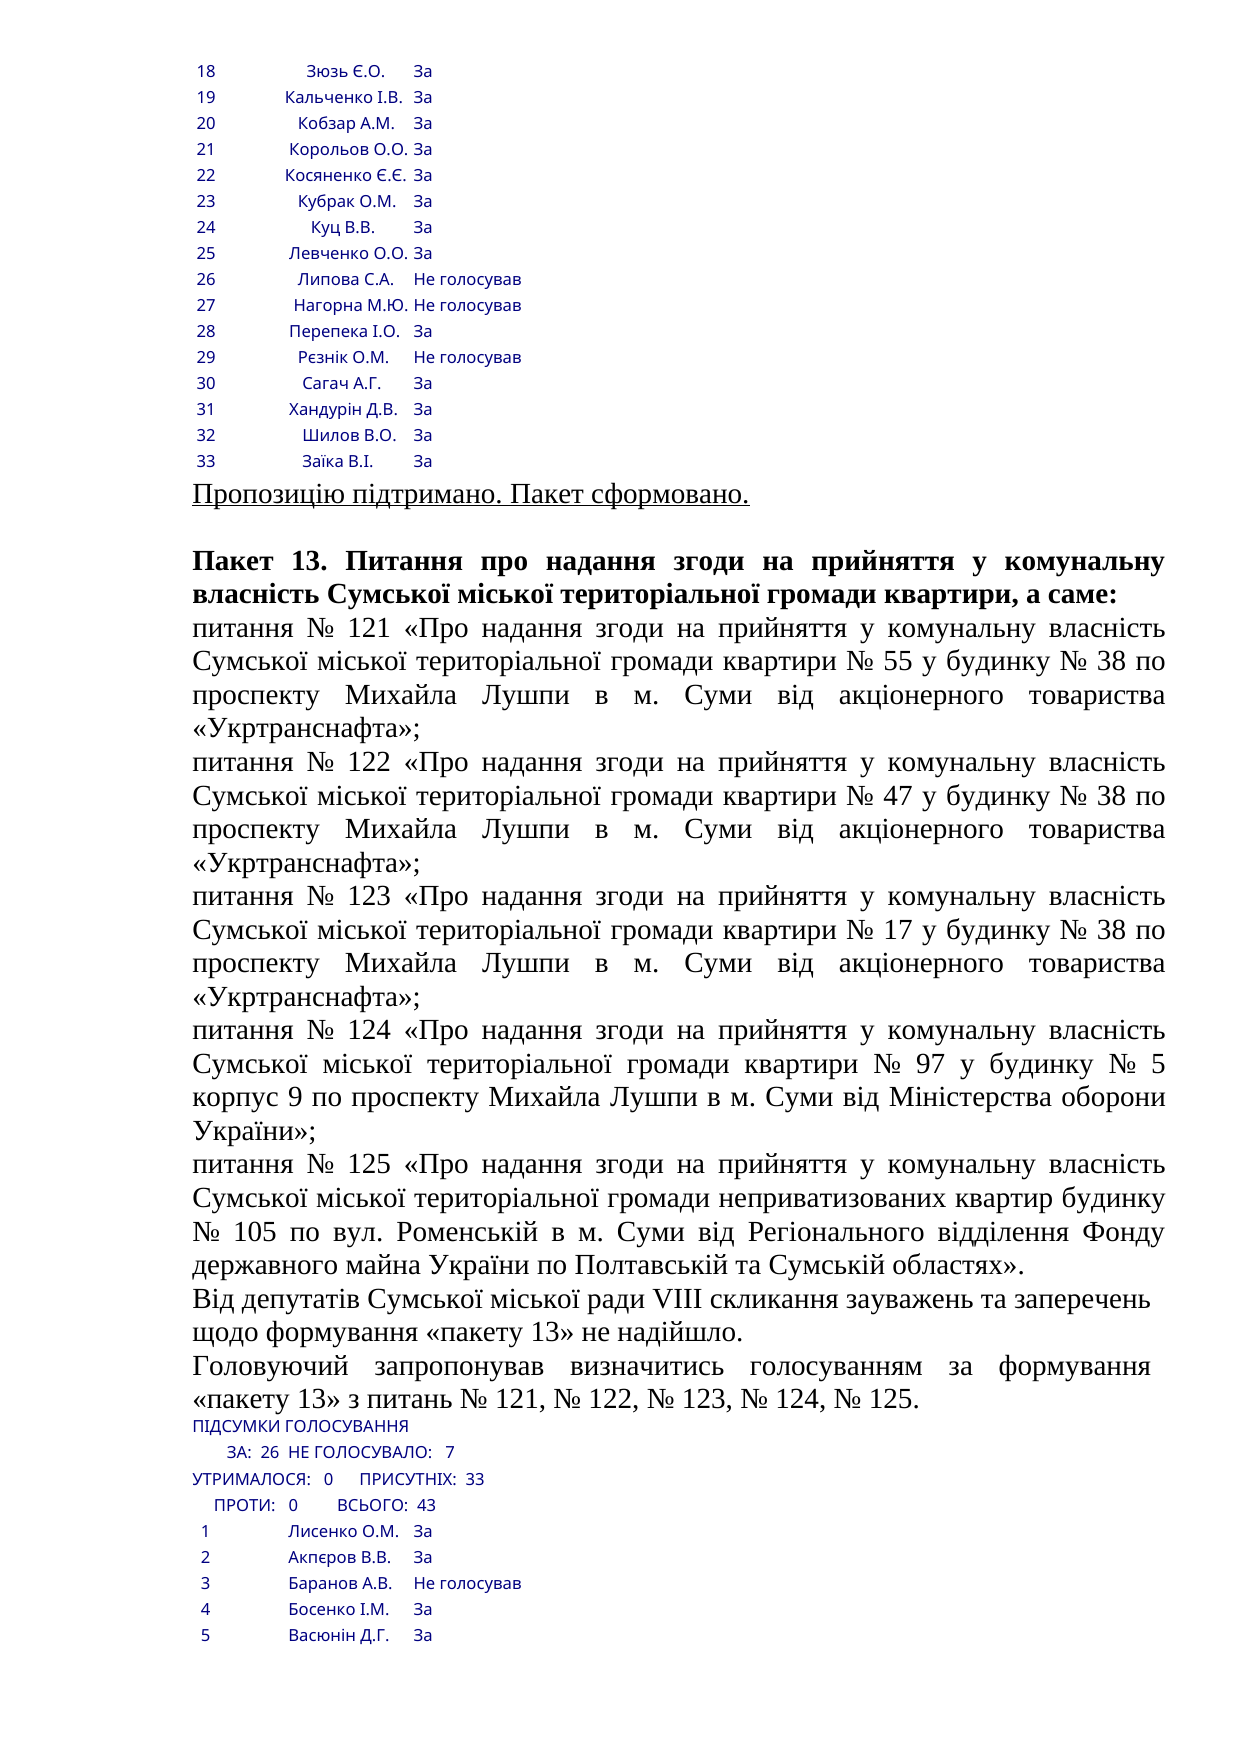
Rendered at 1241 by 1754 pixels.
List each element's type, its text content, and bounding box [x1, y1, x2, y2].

text 33 Заїка В.І. За [192, 450, 1152, 472]
text 31 Хандурін Д.В. За [192, 398, 1152, 420]
text 2 Акпєров В.В. За [192, 1545, 1152, 1568]
text 32 Шилов В.О. За [192, 424, 1152, 446]
text Головуючий запропонував визначитись голосуванням за формування «пакету 13» з питань № 121, № 122, № 123, № 124, № 125. [192, 1348, 1152, 1415]
text 27 Нагорна М.Ю. Не голосував [192, 293, 1152, 316]
text 30 Сагач А.Г. За [192, 372, 1152, 394]
text 26 Липова С.А. Не голосував [192, 267, 1152, 290]
text 20 Кобзар А.М. За [192, 111, 1152, 134]
text 5 Васюнін Д.Г. За [192, 1623, 1152, 1646]
text 29 Рєзнік О.М. Не голосував [192, 346, 1152, 368]
text ПРОТИ: 0 ВСЬОГО: 43 [192, 1493, 1152, 1516]
text 22 Косяненко Є.Є. За [192, 163, 1152, 186]
text 24 Куц В.В. За [192, 215, 1152, 238]
text питання № 123 «Про надання згоди на прийняття у комунальну власність Сумської міської територіальної громади квартири № 17 у будинку № 38 по проспекту Михайла Лушпи в м. Суми від акціонерного товариства «Укртранснафта»; [192, 878, 1167, 1012]
text Від депутатів Сумської міської ради VIII скликання зауважень та заперечень щодо формування «пакету 13» не надійшло. [192, 1281, 1152, 1348]
text питання № 121 «Про надання згоди на прийняття у комунальну власність Сумської міської територіальної громади квартири № 55 у будинку № 38 по проспекту Михайла Лушпи в м. Суми від акціонерного товариства «Укртранснафта»; [192, 610, 1167, 744]
text питання № 124 «Про надання згоди на прийняття у комунальну власність Сумської міської територіальної громади квартири № 97 у будинку № 5 корпус 9 по проспекту Михайла Лушпи в м. Суми від Міністерства оборони України»; [192, 1012, 1167, 1147]
text УТРИМАЛОСЯ: 0 ПРИСУТНІХ: 33 [192, 1467, 1152, 1490]
text 25 Левченко О.О. За [192, 241, 1152, 264]
text ПІДСУМКИ ГОЛОСУВАННЯ [192, 1415, 1152, 1438]
text питання № 125 «Про надання згоди на прийняття у комунальну власність Сумської міської територіальної громади неприватизованих квартир будинку № 105 по вул. Роменській в м. Суми від Регіонального відділення Фонду державного майна України по Полтавській та Сумській областях». [192, 1147, 1167, 1281]
text 19 Кальченко І.В. За [192, 85, 1152, 108]
text 3 Баранов А.В. Не голосував [192, 1571, 1152, 1594]
text 4 Босенко І.М. За [192, 1597, 1152, 1620]
text ЗА: 26 НЕ ГОЛОСУВАЛО: 7 [192, 1441, 1152, 1464]
text Пропозицію підтримано. Пакет сформовано. [192, 476, 1152, 509]
text 18 Зюзь Є.О. За [192, 59, 1152, 82]
text питання № 122 «Про надання згоди на прийняття у комунальну власність Сумської міської територіальної громади квартири № 47 у будинку № 38 по проспекту Михайла Лушпи в м. Суми від акціонерного товариства «Укртранснафта»; [192, 744, 1167, 878]
text Пакет 13. Питання про надання згоди на прийняття у комунальну власність Сумської міської територіальної громади квартири, а саме: [192, 543, 1167, 610]
text 1 Лисенко О.М. За [192, 1519, 1152, 1542]
text 28 Перепека І.О. За [192, 319, 1152, 342]
text 23 Кубрак О.М. За [192, 189, 1152, 212]
text 21 Корольов О.О. За [192, 137, 1152, 160]
